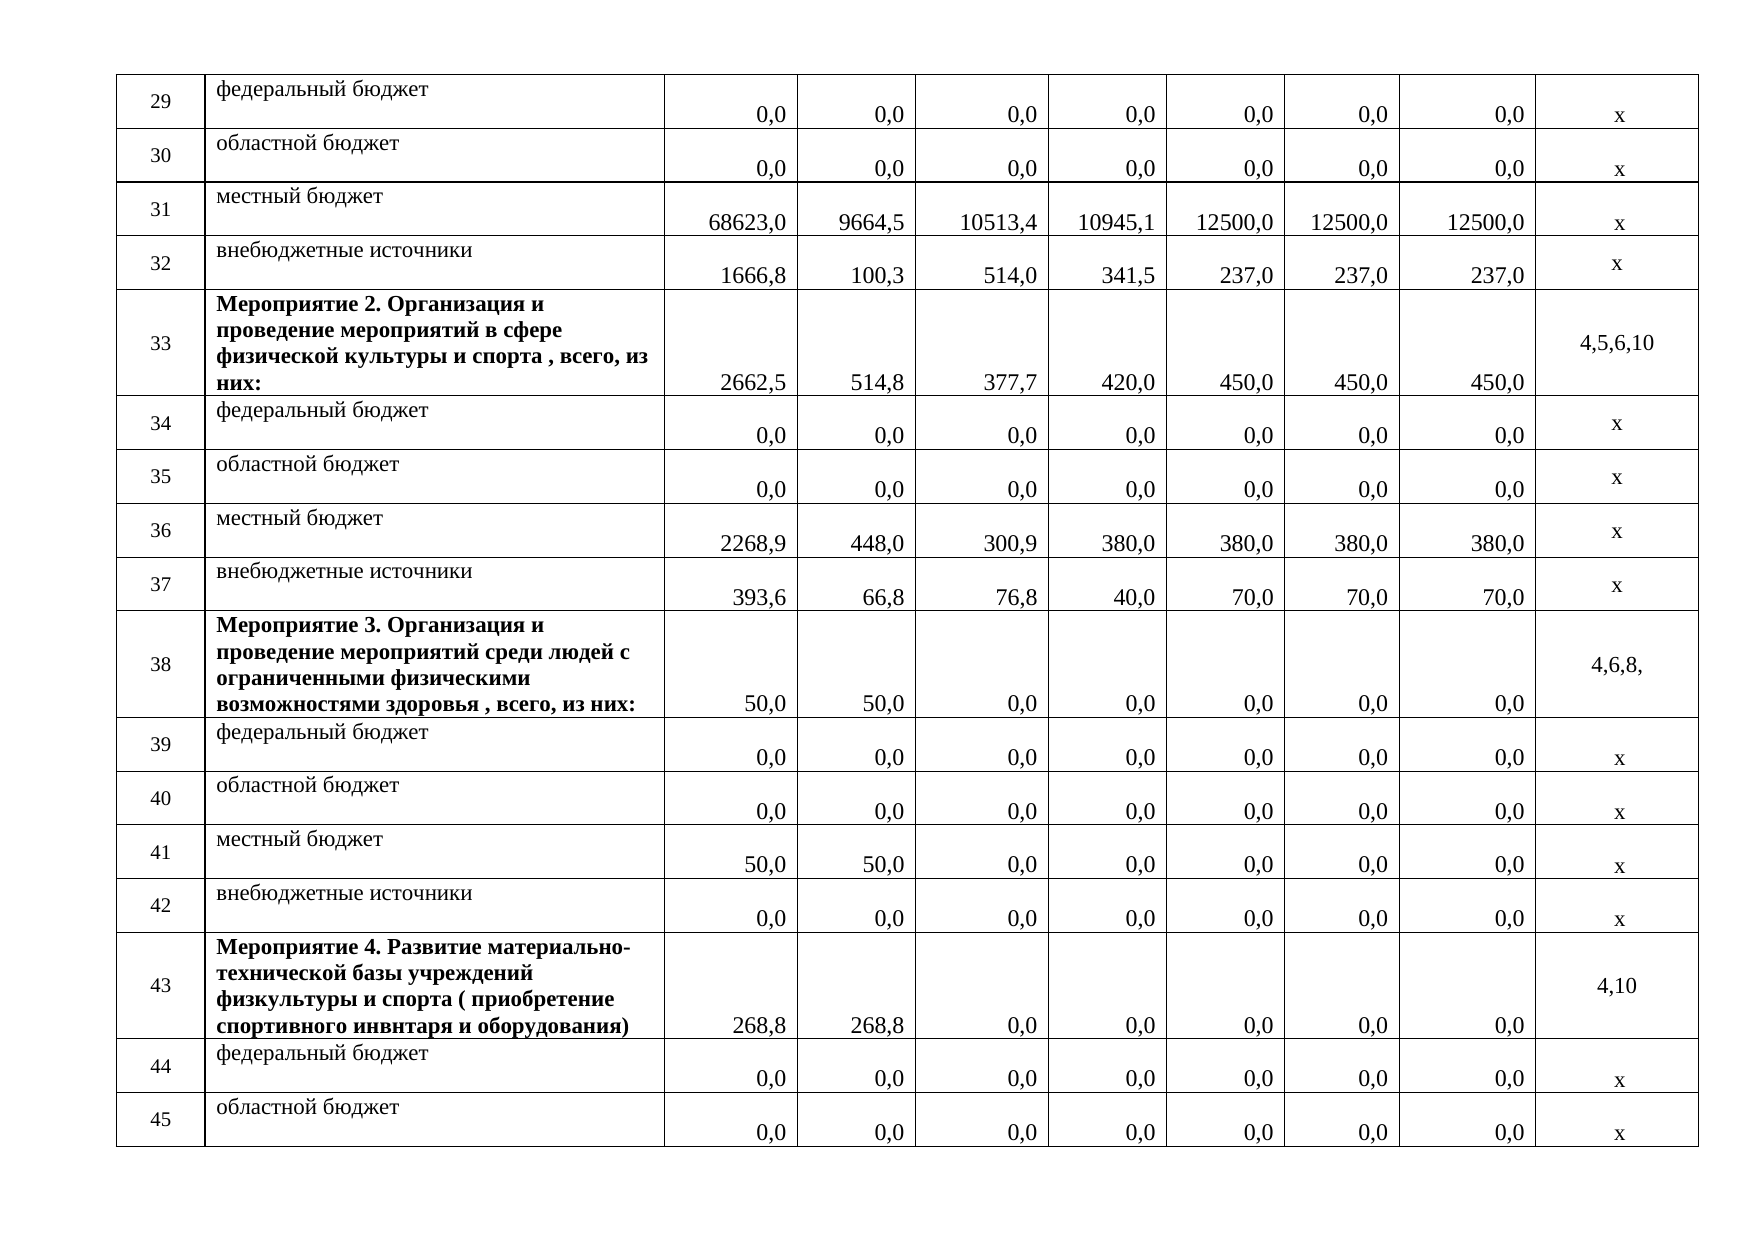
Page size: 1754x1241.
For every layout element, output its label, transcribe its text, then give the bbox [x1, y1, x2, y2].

table_cell 100,3 [798, 236, 915, 289]
table_cell 0,0 [1049, 879, 1166, 932]
table_cell 0,0 [916, 450, 1048, 503]
table_cell х [1536, 75, 1698, 128]
table_cell х [1536, 1093, 1698, 1146]
table_cell 0,0 [1285, 1093, 1399, 1146]
table_cell 380,0 [1285, 504, 1399, 557]
table_cell х [1536, 183, 1698, 235]
table_cell областной бюджет [206, 1093, 664, 1146]
table_cell 0,0 [1167, 879, 1284, 932]
table_cell 0,0 [1167, 396, 1284, 449]
table_cell 0,0 [1049, 772, 1166, 824]
table_cell 0,0 [1167, 75, 1284, 128]
table_cell федеральный бюджет [206, 718, 664, 771]
table_cell х [1536, 772, 1698, 824]
table_cell 0,0 [1167, 772, 1284, 824]
table_cell 50,0 [665, 611, 797, 717]
table_cell Мероприятие 3. Организация и проведение мероприятий среди людей с ограниченными физическими возможностями здоровья , всего, из них: [206, 611, 664, 717]
table_cell 0,0 [1285, 879, 1399, 932]
table_cell 0,0 [1049, 1093, 1166, 1146]
table_cell 0,0 [1167, 1093, 1284, 1146]
table_cell областной бюджет [206, 129, 664, 181]
table_cell 0,0 [1167, 1039, 1284, 1092]
table_cell 4,5,6,10 [1536, 290, 1698, 395]
table_cell х [1536, 236, 1698, 289]
table_cell 0,0 [1285, 933, 1399, 1038]
table_cell 0,0 [916, 1039, 1048, 1092]
table_cell 0,0 [1285, 772, 1399, 824]
table_cell местный бюджет [206, 825, 664, 878]
table_cell 68623,0 [665, 183, 797, 235]
table_cell 0,0 [798, 129, 915, 181]
table_cell 0,0 [916, 1093, 1048, 1146]
table_cell 237,0 [1167, 236, 1284, 289]
table_cell 41 [117, 825, 204, 878]
table_cell областной бюджет [206, 772, 664, 824]
table_cell 70,0 [1400, 558, 1535, 610]
table_cell 0,0 [1400, 75, 1535, 128]
table_cell 66,8 [798, 558, 915, 610]
table_cell 12500,0 [1285, 183, 1399, 235]
table_cell 12500,0 [1167, 183, 1284, 235]
table_cell 10945,1 [1049, 183, 1166, 235]
table_cell 0,0 [916, 772, 1048, 824]
table_cell 42 [117, 879, 204, 932]
table_cell 0,0 [1285, 396, 1399, 449]
table_cell 45 [117, 1093, 204, 1146]
table_cell х [1536, 1039, 1698, 1092]
table_cell 0,0 [1400, 450, 1535, 503]
table_cell 76,8 [916, 558, 1048, 610]
table_cell 0,0 [1285, 1039, 1399, 1092]
table_cell 380,0 [1049, 504, 1166, 557]
table_cell 29 [117, 75, 204, 128]
table_cell 0,0 [665, 450, 797, 503]
table_cell 0,0 [916, 611, 1048, 717]
table_cell 300,9 [916, 504, 1048, 557]
table_cell 0,0 [1167, 718, 1284, 771]
table_cell федеральный бюджет [206, 1039, 664, 1092]
table_cell 393,6 [665, 558, 797, 610]
table_cell 50,0 [798, 825, 915, 878]
table_cell 0,0 [665, 1039, 797, 1092]
table_cell 0,0 [1400, 772, 1535, 824]
table_cell 0,0 [916, 933, 1048, 1038]
table_cell х [1536, 558, 1698, 610]
table_cell 268,8 [798, 933, 915, 1038]
table_cell 39 [117, 718, 204, 771]
table_cell 448,0 [798, 504, 915, 557]
table_cell 0,0 [665, 129, 797, 181]
table_cell х [1536, 450, 1698, 503]
table_cell 0,0 [916, 129, 1048, 181]
table_cell 1666,8 [665, 236, 797, 289]
table_cell 10513,4 [916, 183, 1048, 235]
table_cell 0,0 [916, 825, 1048, 878]
table_cell 450,0 [1167, 290, 1284, 395]
table_cell 32 [117, 236, 204, 289]
table_cell 0,0 [1285, 718, 1399, 771]
table_cell 0,0 [798, 879, 915, 932]
table_cell 0,0 [1049, 450, 1166, 503]
table_cell 0,0 [1049, 933, 1166, 1038]
table_cell 450,0 [1285, 290, 1399, 395]
table_cell 36 [117, 504, 204, 557]
table_cell 43 [117, 933, 204, 1038]
table_cell 0,0 [1285, 611, 1399, 717]
table_cell 0,0 [798, 718, 915, 771]
table_cell 0,0 [1049, 825, 1166, 878]
table_cell 0,0 [1285, 129, 1399, 181]
table_cell 0,0 [798, 450, 915, 503]
table_cell областной бюджет [206, 450, 664, 503]
table_cell 50,0 [798, 611, 915, 717]
table_cell внебюджетные источники [206, 558, 664, 610]
table_cell 0,0 [1400, 879, 1535, 932]
table_cell 33 [117, 290, 204, 395]
table_cell 0,0 [1049, 129, 1166, 181]
table_cell 237,0 [1400, 236, 1535, 289]
table_cell 0,0 [1400, 825, 1535, 878]
table_cell 0,0 [1049, 1039, 1166, 1092]
table_cell 450,0 [1400, 290, 1535, 395]
table_cell 44 [117, 1039, 204, 1092]
table_cell 0,0 [1285, 75, 1399, 128]
table_cell 0,0 [1167, 450, 1284, 503]
table_cell х [1536, 504, 1698, 557]
table_cell 0,0 [798, 1039, 915, 1092]
table_cell 0,0 [1049, 718, 1166, 771]
table_cell 0,0 [1167, 129, 1284, 181]
table_cell 50,0 [665, 825, 797, 878]
table_cell 0,0 [1400, 129, 1535, 181]
table_cell федеральный бюджет [206, 75, 664, 128]
table_cell 341,5 [1049, 236, 1166, 289]
table_cell 0,0 [916, 718, 1048, 771]
table_cell 0,0 [798, 396, 915, 449]
table_cell 0,0 [665, 718, 797, 771]
table_cell 0,0 [665, 772, 797, 824]
table_cell местный бюджет [206, 504, 664, 557]
table_cell 0,0 [1049, 75, 1166, 128]
table_cell 35 [117, 450, 204, 503]
table_cell 0,0 [1400, 718, 1535, 771]
table_cell 2268,9 [665, 504, 797, 557]
table_cell 70,0 [1167, 558, 1284, 610]
table_cell х [1536, 879, 1698, 932]
table_cell 0,0 [1400, 1093, 1535, 1146]
table_cell 0,0 [1400, 611, 1535, 717]
table_cell 0,0 [665, 1093, 797, 1146]
table_cell 0,0 [665, 396, 797, 449]
table_cell 37 [117, 558, 204, 610]
table_cell 0,0 [798, 772, 915, 824]
table_cell 0,0 [1400, 933, 1535, 1038]
table_cell Мероприятие 2. Организация и проведение мероприятий в сфере физической культуры и спорта , всего, из них: [206, 290, 664, 395]
table_cell 2662,5 [665, 290, 797, 395]
table_cell 0,0 [1049, 396, 1166, 449]
table_cell х [1536, 129, 1698, 181]
table_cell 377,7 [916, 290, 1048, 395]
table_cell 237,0 [1285, 236, 1399, 289]
table_cell 380,0 [1167, 504, 1284, 557]
table_cell 0,0 [1167, 825, 1284, 878]
table_cell 40 [117, 772, 204, 824]
table_cell 0,0 [916, 879, 1048, 932]
table_cell 0,0 [1400, 396, 1535, 449]
table_cell 0,0 [1049, 611, 1166, 717]
table_cell 70,0 [1285, 558, 1399, 610]
table_cell 0,0 [798, 75, 915, 128]
table_cell 0,0 [798, 1093, 915, 1146]
table_cell х [1536, 718, 1698, 771]
table_cell внебюджетные источники [206, 879, 664, 932]
table_cell внебюджетные источники [206, 236, 664, 289]
table_cell 514,8 [798, 290, 915, 395]
table_cell 40,0 [1049, 558, 1166, 610]
table_cell 30 [117, 129, 204, 181]
table_cell 9664,5 [798, 183, 915, 235]
table_cell 380,0 [1400, 504, 1535, 557]
table_cell х [1536, 825, 1698, 878]
table_cell 34 [117, 396, 204, 449]
table_cell федеральный бюджет [206, 396, 664, 449]
table_cell Мероприятие 4. Развитие материально- технической базы учреждений физкультуры и спорта ( приобретение спортивного инвнтаря и оборудования) [206, 933, 664, 1038]
table_cell х [1536, 396, 1698, 449]
table_cell 38 [117, 611, 204, 717]
table_cell 0,0 [1285, 450, 1399, 503]
table_cell 0,0 [916, 75, 1048, 128]
table_cell 0,0 [1285, 825, 1399, 878]
table_cell 0,0 [916, 396, 1048, 449]
table_cell 268,8 [665, 933, 797, 1038]
table_cell 4,10 [1536, 933, 1698, 1038]
table_cell 514,0 [916, 236, 1048, 289]
table_cell 420,0 [1049, 290, 1166, 395]
table_cell 0,0 [1400, 1039, 1535, 1092]
table_cell 12500,0 [1400, 183, 1535, 235]
table_cell 4,6,8, [1536, 611, 1698, 717]
table_cell 31 [117, 183, 204, 235]
table_cell 0,0 [665, 75, 797, 128]
table_cell 0,0 [1167, 933, 1284, 1038]
table_cell 0,0 [665, 879, 797, 932]
table_cell 0,0 [1167, 611, 1284, 717]
table_cell местный бюджет [206, 183, 664, 235]
